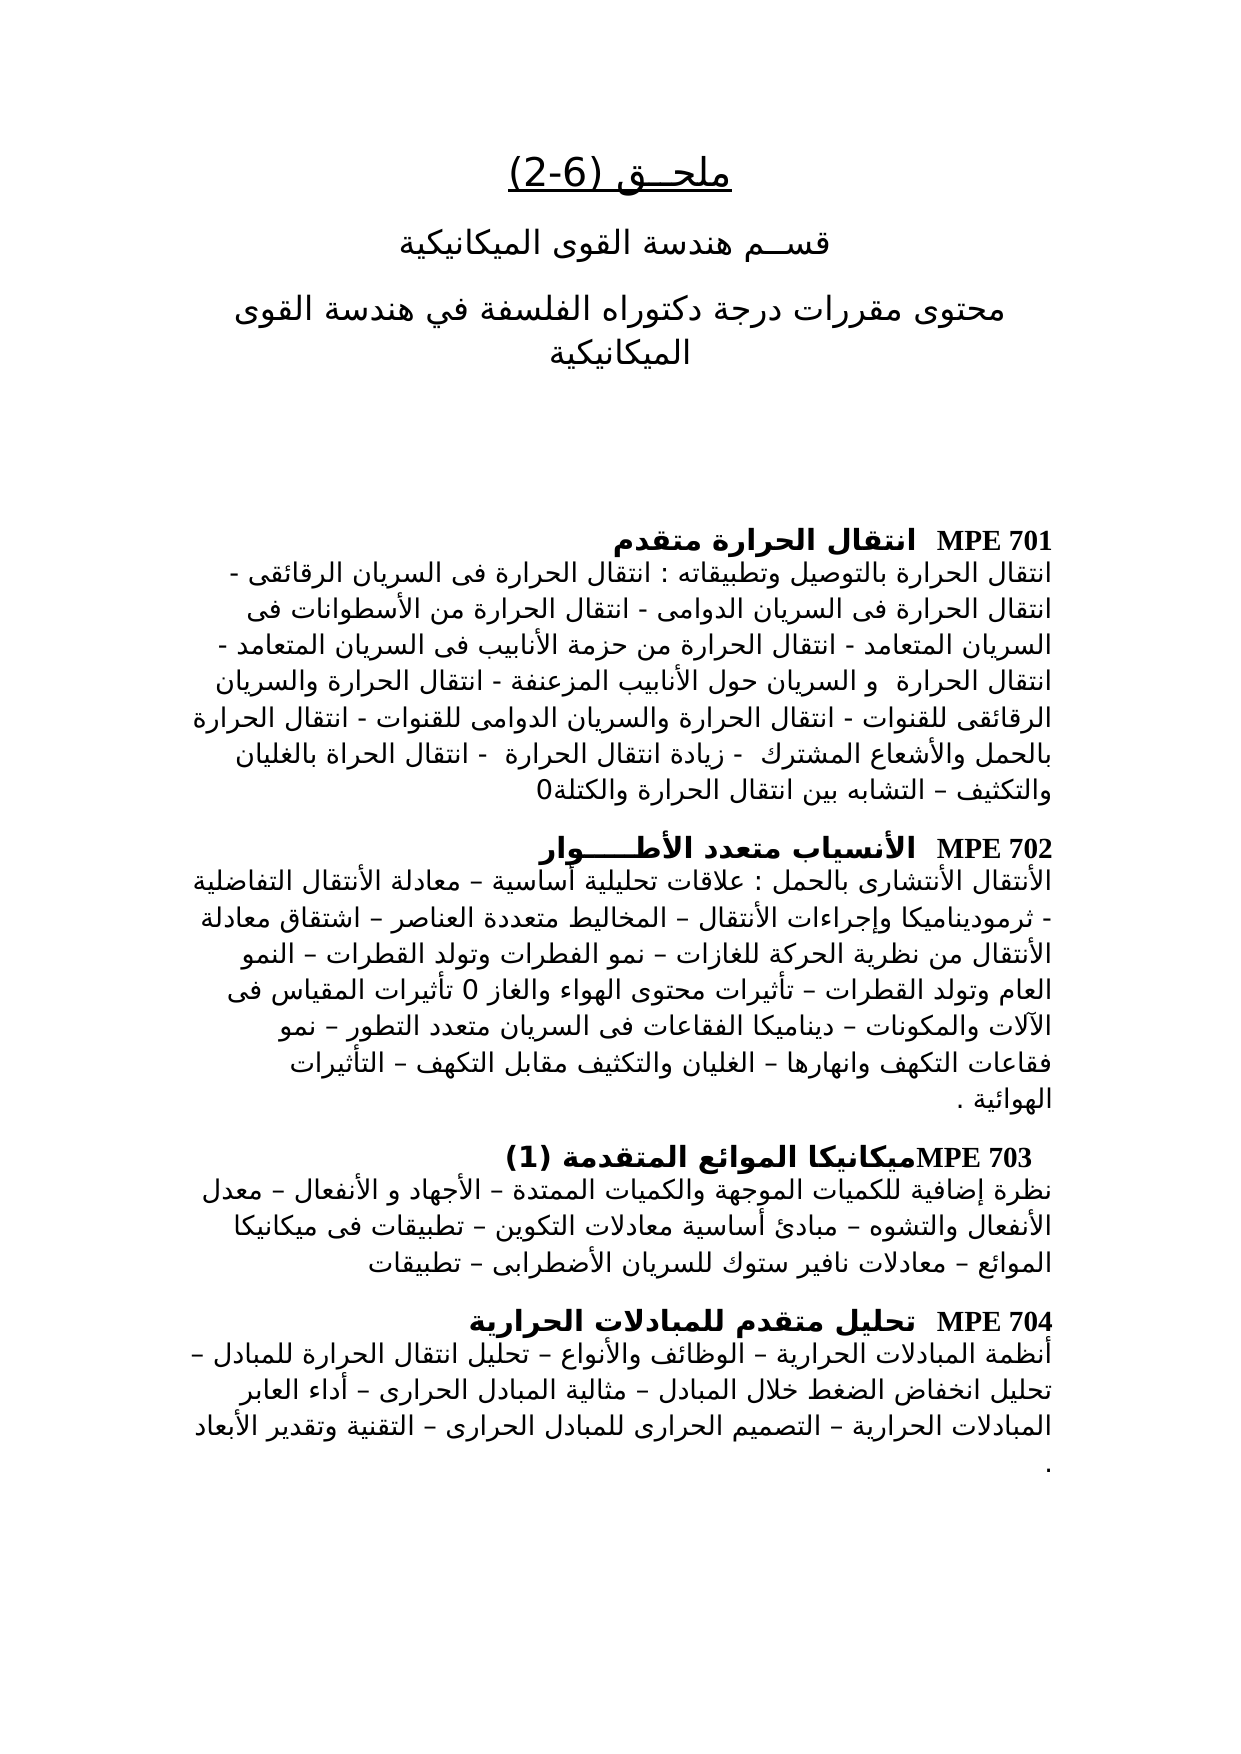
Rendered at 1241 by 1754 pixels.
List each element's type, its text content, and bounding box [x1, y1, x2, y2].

text انتقال الحرارة بالتوصيل وتطبيقاته : انتقال الحرارة فى السريان الرقائقى - انتقال الحرارة فى السريان الدوامى - انتقال الحرارة من الأسطوانات فى السريان المتعامد - انتقال الحرارة من حزمة الأنابيب فى السريان المتعامد - انتقال الحرارة و السريان حول الأنابيب المزعنفة - انتقال الحرارة والسريان الرقائقى للقنوات - انتقال الحرارة والسريان الدوامى للقنوات - انتقال الحرارة بالحمل والأشعاع المشترك - زيادة انتقال الحرارة - انتقال الحراة بالغليان والتكثيف – التشابه بين انتقال الحرارة والكتلة0 [187, 557, 1053, 806]
text أنظمة المبادلات الحرارية – الوظائف والأنواع – تحليل انتقال الحرارة للمبادل – تحليل انخفاض الضغط خلال المبادل – مثالية المبادل الحرارى – أداء العابر المبادلات الحرارية – التصميم الحرارى للمبادل الحرارى – التقنية وتقدير الأبعاد . [187, 1338, 1053, 1478]
subtitle MPE 703ميكانيكا الموائع المتقدمة (1) [187, 1140, 1053, 1174]
subtitle MPE 704 تحليل متقدم للمبادلات الحرارية [187, 1304, 1053, 1338]
text قســم هندسة القوى الميكانيكية [187, 224, 1053, 263]
text ملحــق (6-2) [187, 150, 1053, 196]
text الأنتقال الأنتشارى بالحمل : علاقات تحليلية أساسية – معادلة الأنتقال التفاضلية - ثرموديناميكا وإجراءات الأنتقال – المخاليط متعددة العناصر – اشتقاق معادلة الأنتقال من نظرية الحركة للغازات – نمو الفطرات وتولد القطرات – النمو العام وتولد القطرات – تأثيرات محتوى الهواء والغاز 0 تأثيرات المقياس فى الآلات والمكونات – ديناميكا الفقاعات فى السريان متعدد التطور – نمو فقاعات التكهف وانهارها – الغليان والتكثيف مقابل التكهف – التأثيرات الهوائية . [187, 866, 1053, 1115]
subtitle MPE 701 انتقال الحرارة متقدم [187, 523, 1053, 557]
text نظرة إضافية للكميات الموجهة والكميات الممتدة – الأجهاد و الأنفعال – معدل الأنفعال والتشوه – مبادئ أساسية معادلات التكوين – تطبيقات فى ميكانيكا الموائع – معادلات نافير ستوك للسريان الأضطرابى – تطبيقات [187, 1174, 1053, 1278]
subtitle MPE 702 الأنسياب متعدد الأطـــــوار [187, 831, 1053, 866]
text محتوى مقررات درجة دكتوراه الفلسفة في هندسة القوى الميكانيكية [187, 289, 1053, 373]
